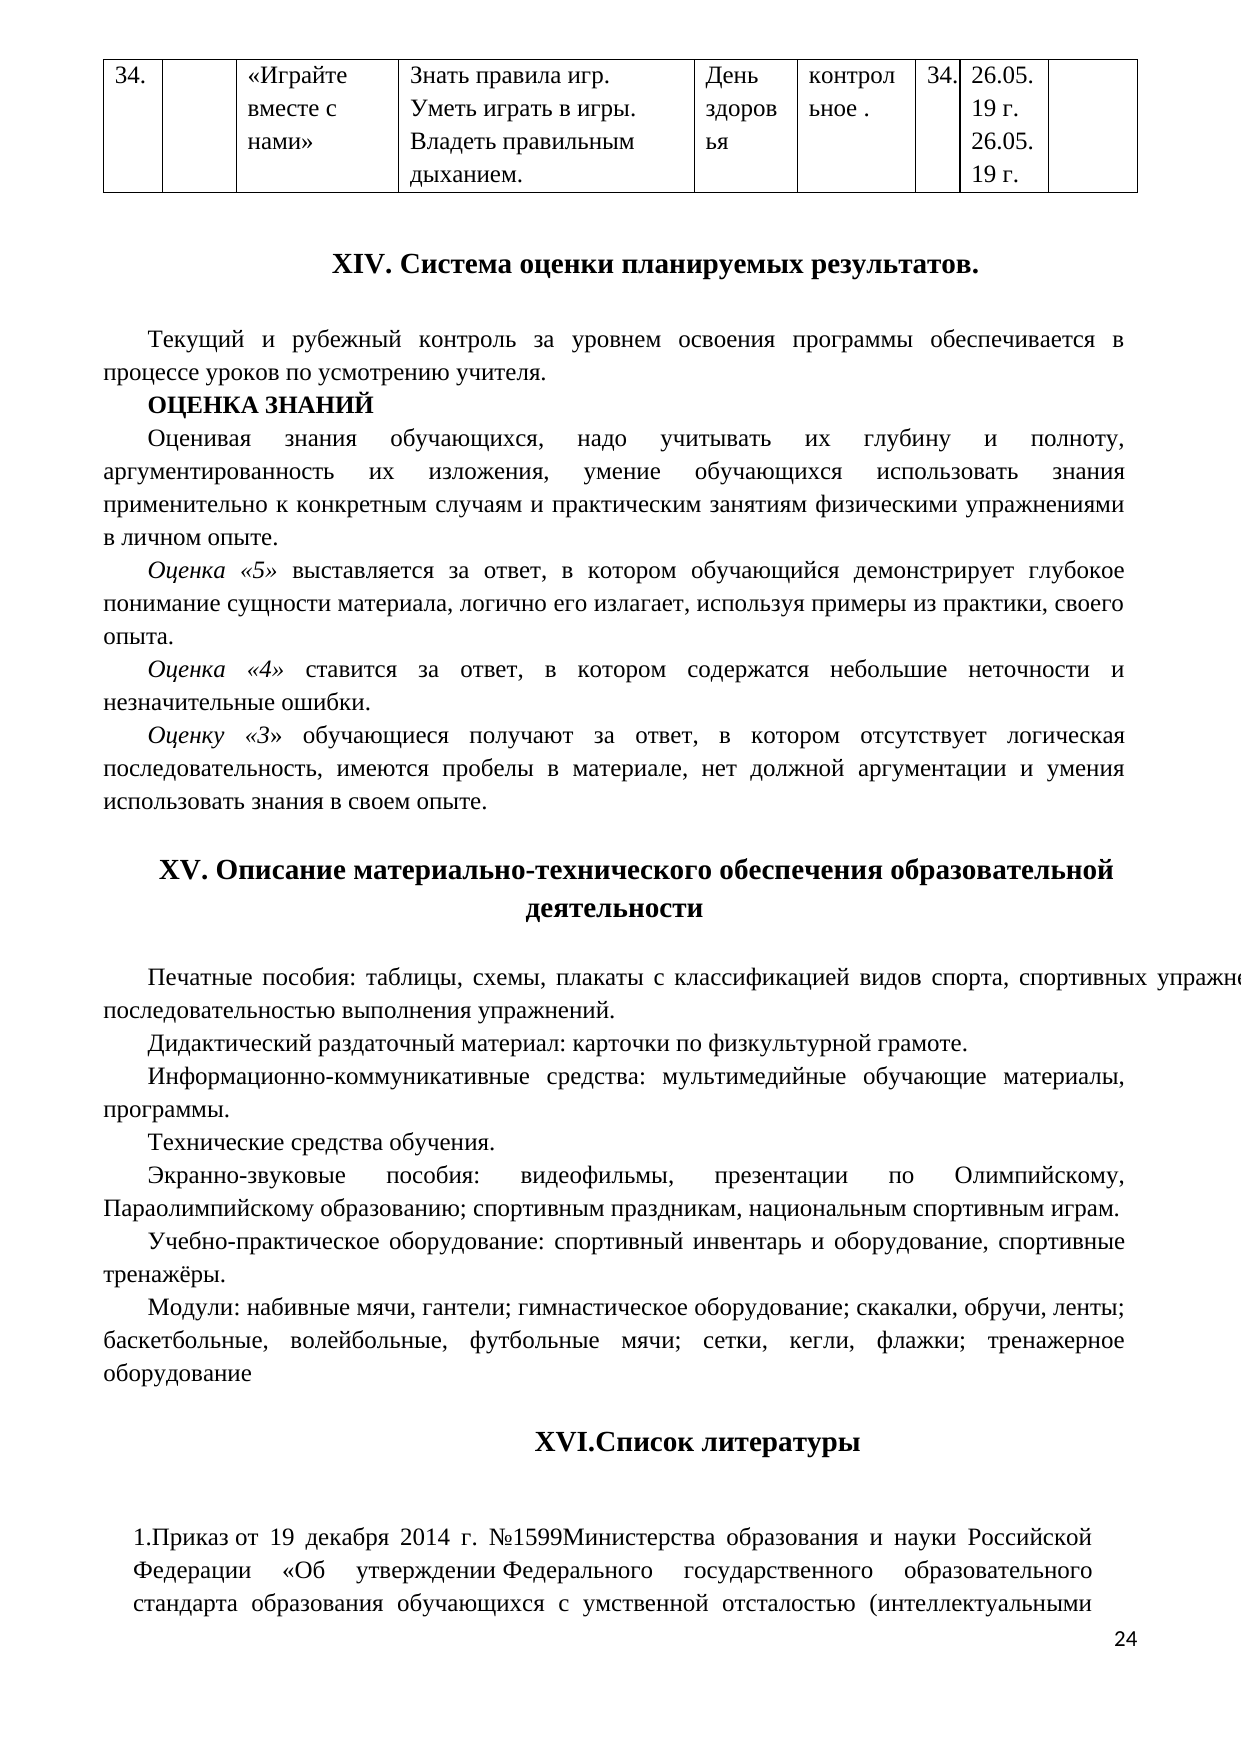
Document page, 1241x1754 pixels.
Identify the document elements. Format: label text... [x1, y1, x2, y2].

table_cell контрольное . [798, 60, 915, 192]
table_header XIV. Система оценки планируемых результатов. Текущий и рубежный контроль за уровнем освоения программы обеспечивается в процессе уроков по усмотрению учителя. ОЦЕНКА ЗНАНИЙ Оценивая знания обучающихся, надо учитывать их глубину и полноту, аргументированность их изложения, умение обучающихся использовать знания применительно к конкретным случаям и практическим занятиям физическими упражнениями в личном опыте. Оценка «5» выставляется за ответ, в котором обучающийся демонстрирует глубокое понимание сущности материала, логично его излагает, используя примеры из практики, своего опыта. Оценка «4» ставится за ответ, в котором содержатся небольшие неточности и незначительные ошибки. Оценку «3» обучающиеся получают за ответ, в котором отсутствует логическая последовательность, имеются пробелы в материале, нет должной аргументации и умения использовать знания в своем опыте. [89, 247, 1137, 852]
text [133, 1522, 1093, 1617]
table_cell [916, 60, 959, 192]
table_cell «Играйте вместе с нами» [237, 60, 398, 192]
table_cell XV. Описание материально-технического обеспечения образовательной деятельности Печатные пособия: таблицы, схемы, плакаты с классификацией видов спорта, спортивных упражнений, последовательностью выполнения упражнений. Дидактический раздаточный материал: карточки по физкультурной грамоте. Информационно-коммуникативные средства: мультимедийные обучающие материалы, программы. Технические средства обучения. Экранно-звуковые пособия: видеофильмы, презентации по Олимпийскому, Параолимпийскому образованию; спортивным праздникам, национальным спортивным играм. Учебно-практическое оборудование: спортивный инвентарь и оборудование, спортивные тренажёры. Модули: набивные мячи, гантели; гимнастическое оборудование; скакалки, обручи, ленты; баскетбольные, волейбольные, футбольные мячи; сетки, кегли, флажки; тренажерное оборудование [89, 852, 1137, 1424]
table_cell XVI.Список литературы [166, 1425, 1214, 1522]
table_cell 26.05.19 г. 26.05.19 г. [961, 60, 1048, 192]
table_cell [1049, 60, 1137, 192]
table_cell День здоровья [695, 60, 797, 192]
table_cell [104, 60, 162, 192]
table_cell Знать правила игр. Уметь играть в игры. Владеть правильным дыханием. [399, 60, 694, 192]
table_cell [163, 60, 236, 192]
